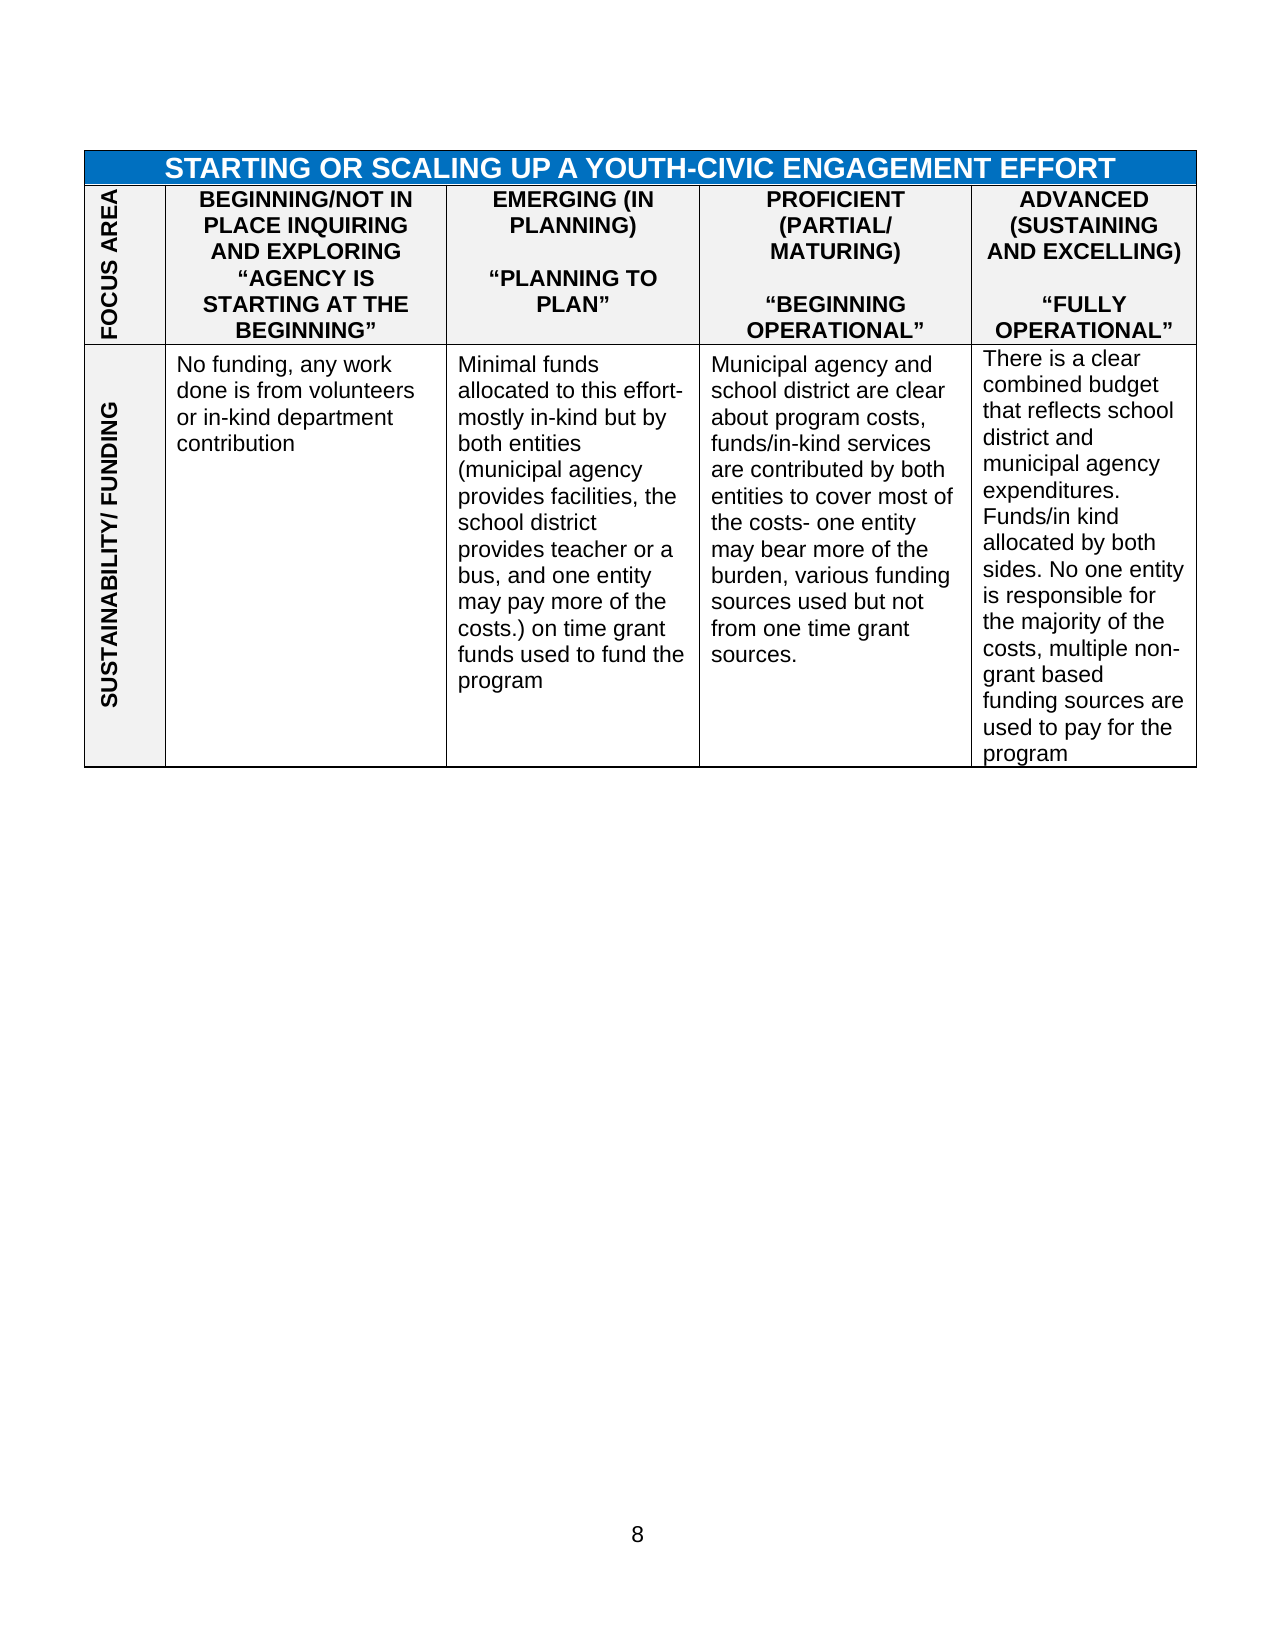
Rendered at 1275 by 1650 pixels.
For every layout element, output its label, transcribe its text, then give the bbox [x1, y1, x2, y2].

table_cell Municipal agency and school district are clear about program costs, funds/in-kind services are contributed by both entities to cover most of the costs- one entity may bear more of the burden, various funding sources used but not from one time grant sources. [700, 345, 971, 766]
table_cell Minimal funds allocated to this effort- mostly in-kind but by both entities (municipal agency provides facilities, the school district provides teacher or a bus, and one entity may pay more of the costs.) on time grant funds used to fund the program [447, 345, 699, 766]
table_header STARTING OR SCALING UP A YOUTH-CIVIC ENGAGEMENT EFFORT [85, 151, 1196, 184]
table_cell There is a clear combined budget that reflects school district and municipal agency expenditures. Funds/in kind allocated by both sides. No one entity is responsible for the majority of the costs, multiple non-grant based funding sources are used to pay for the program [972, 345, 1196, 766]
table_cell FOCUS AREA [85, 186, 165, 344]
table_cell BEGINNING/NOT IN PLACE INQUIRING AND EXPLORING “AGENCY IS STARTING AT THE BEGINNING” [166, 186, 446, 344]
table_cell EMERGING (IN PLANNING) “PLANNING TO PLAN” [447, 186, 699, 344]
table_cell ADVANCED (SUSTAINING AND EXCELLING) “FULLY OPERATIONAL” [972, 186, 1196, 344]
table_cell No funding, any work done is from volunteers or in-kind department contribution [166, 345, 446, 766]
table_cell SUSTAINABILITY/ FUNDING [85, 345, 165, 766]
table_cell PROFICIENT (PARTIAL/ MATURING) “BEGINNING OPERATIONAL” [700, 186, 971, 344]
